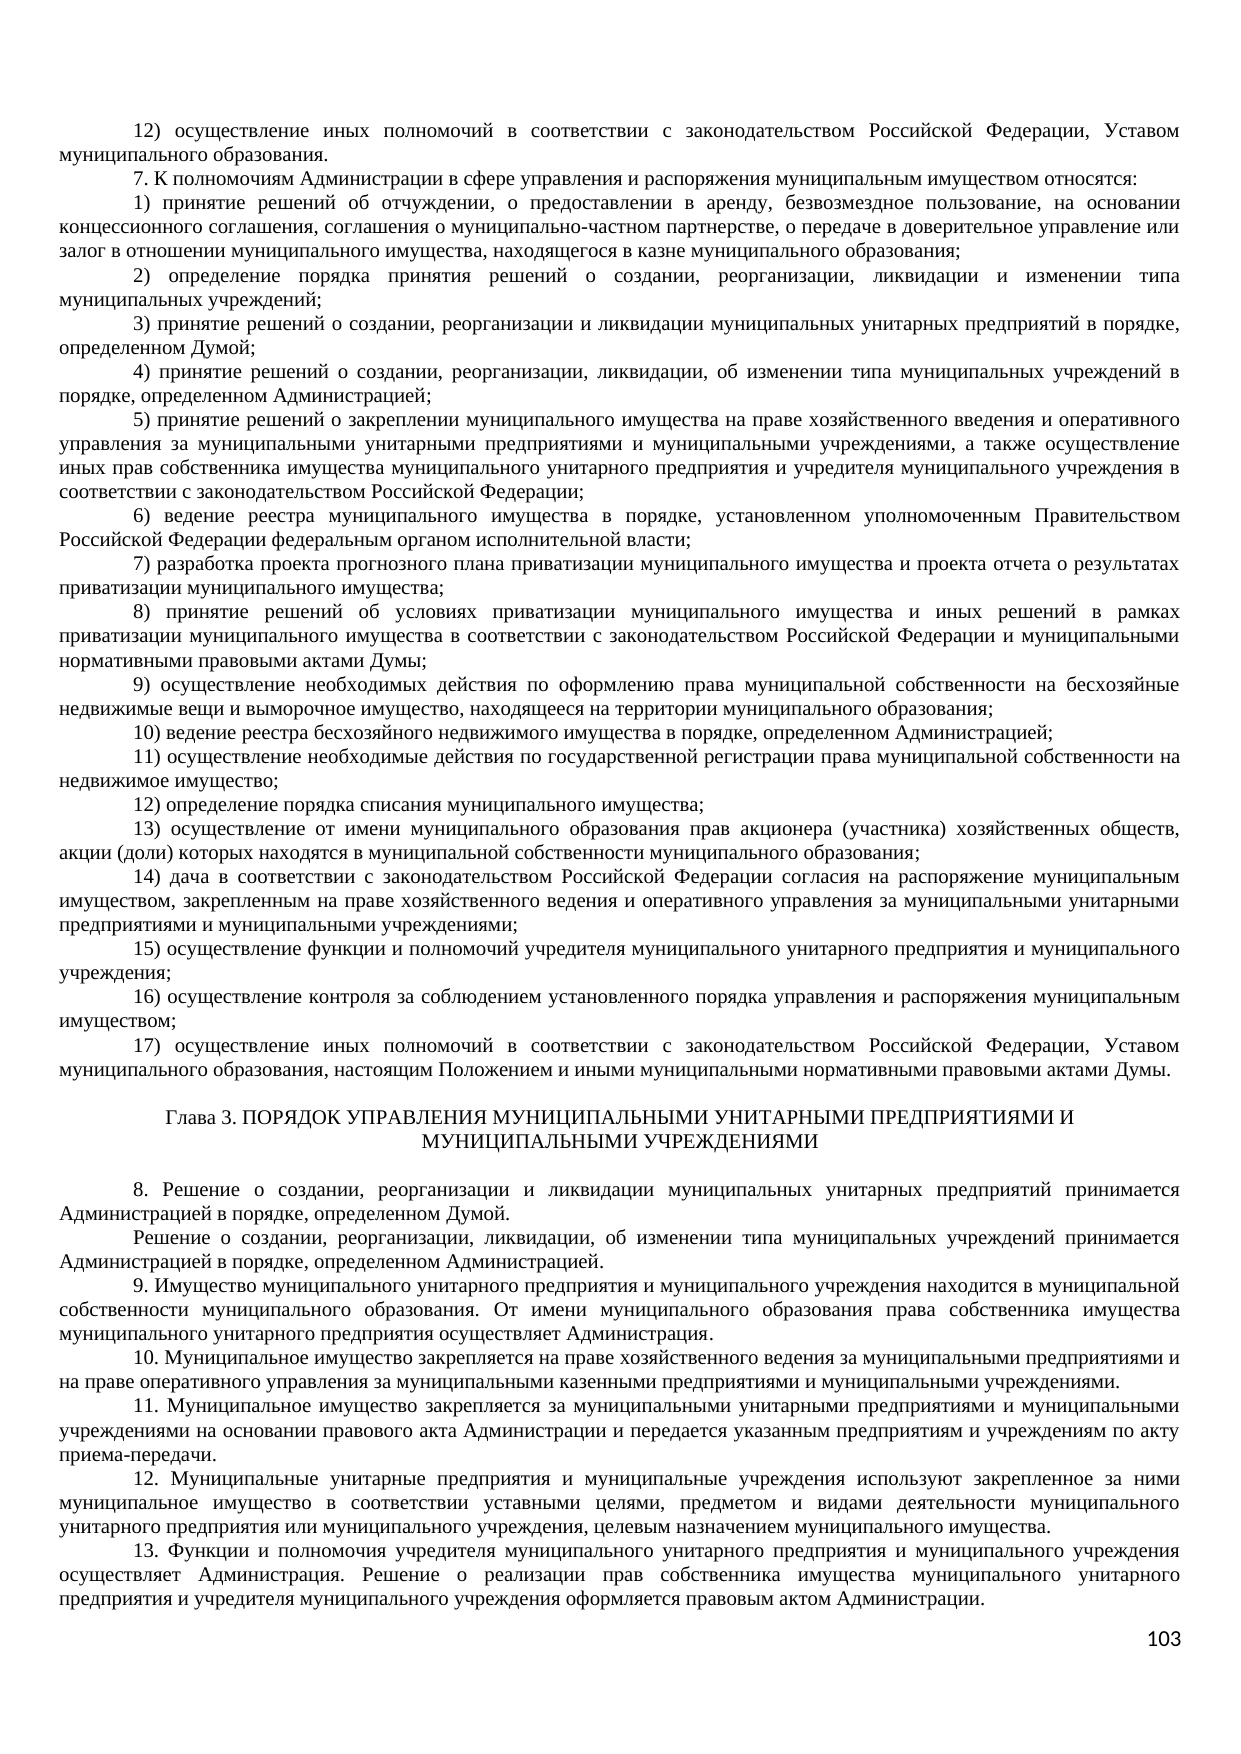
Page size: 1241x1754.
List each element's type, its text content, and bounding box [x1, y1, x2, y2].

text 1) принятие решений об отчуждении, о предоставлении в аренду, безвозмездное пользование, на основании концессионного соглашения, соглашения о муниципально-частном партнерстве, о передаче в доверительное управление или залог в отношении муниципального имущества, находящегося в казне муниципального образования; [59, 190, 1181, 262]
text 9. Имущество муниципального унитарного предприятия и муниципального учреждения находится в муниципальной собственности муниципального образования. От имени муниципального образования права собственника имущества муниципального унитарного предприятия осуществляет Администрация. [59, 1273, 1181, 1345]
text 2) определение порядка принятия решений о создании, реорганизации, ликвидации и изменении типа муниципальных учреждений; [59, 262, 1181, 311]
text 13) осуществление от имени муниципального образования прав акционера (участника) хозяйственных обществ, акции (доли) которых находятся в муниципальной собственности муниципального образования; [59, 816, 1181, 864]
text 12) осуществление иных полномочий в соответствии с законодательством Российской Федерации, Уставом муниципального образования. [59, 118, 1181, 166]
text 7) разработка проекта прогнозного плана приватизации муниципального имущества и проекта отчета о результатах приватизации муниципального имущества; [59, 551, 1181, 599]
text 14) дача в соответствии с законодательством Российской Федерации согласия на распоряжение муниципальным имуществом, закрепленным на праве хозяйственного ведения и оперативного управления за муниципальными унитарными предприятиями и муниципальными учреждениями; [59, 864, 1181, 936]
text 12) определение порядка списания муниципального имущества; [59, 792, 1181, 816]
text 7. К полномочиям Администрации в сфере управления и распоряжения муниципальным имуществом относятся: [59, 166, 1181, 190]
text 12. Муниципальные унитарные предприятия и муниципальные учреждения используют закрепленное за ними муниципальное имущество в соответствии уставными целями, предметом и видами деятельности муниципального унитарного предприятия или муниципального учреждения, целевым назначением муниципального имущества. [59, 1466, 1181, 1538]
text 8. Решение о создании, реорганизации и ликвидации муниципальных унитарных предприятий принимается Администрацией в порядке, определенном Думой. [59, 1177, 1181, 1225]
text 15) осуществление функции и полномочий учредителя муниципального унитарного предприятия и муниципального учреждения; [59, 936, 1181, 984]
text Глава 3. ПОРЯДОК УПРАВЛЕНИЯ МУНИЦИПАЛЬНЫМИ УНИТАРНЫМИ ПРЕДПРИЯТИЯМИ И МУНИЦИПАЛЬНЫМИ УЧРЕЖДЕНИЯМИ [59, 1105, 1181, 1153]
text 9) осуществление необходимых действия по оформлению права муниципальной собственности на бесхозяйные недвижимые вещи и выморочное имущество, находящееся на территории муниципального образования; [59, 672, 1181, 720]
text 6) ведение реестра муниципального имущества в порядке, установленном уполномоченным Правительством Российской Федерации федеральным органом исполнительной власти; [59, 503, 1181, 551]
text 11) осуществление необходимые действия по государственной регистрации права муниципальной собственности на недвижимое имущество; [59, 744, 1181, 792]
text 8) принятие решений об условиях приватизации муниципального имущества и иных решений в рамках приватизации муниципального имущества в соответствии с законодательством Российской Федерации и муниципальными нормативными правовыми актами Думы; [59, 599, 1181, 672]
text 13. Функции и полномочия учредителя муниципального унитарного предприятия и муниципального учреждения осуществляет Администрация. Решение о реализации прав собственника имущества муниципального унитарного предприятия и учредителя муниципального учреждения оформляется правовым актом Администрации. [59, 1538, 1181, 1610]
text 5) принятие решений о закреплении муниципального имущества на праве хозяйственного введения и оперативного управления за муниципальными унитарными предприятиями и муниципальными учреждениями, а также осуществление иных прав собственника имущества муниципального унитарного предприятия и учредителя муниципального учреждения в соответствии с законодательством Российской Федерации; [59, 407, 1181, 503]
text 17) осуществление иных полномочий в соответствии с законодательством Российской Федерации, Уставом муниципального образования, настоящим Положением и иными муниципальными нормативными правовыми актами Думы. [59, 1032, 1181, 1081]
text 4) принятие решений о создании, реорганизации, ликвидации, об изменении типа муниципальных учреждений в порядке, определенном Администрацией; [59, 359, 1181, 407]
text 11. Муниципальное имущество закрепляется за муниципальными унитарными предприятиями и муниципальными учреждениями на основании правового акта Администрации и передается указанным предприятиям и учреждениям по акту приема-передачи. [59, 1393, 1181, 1466]
text 3) принятие решений о создании, реорганизации и ликвидации муниципальных унитарных предприятий в порядке, определенном Думой; [59, 311, 1181, 359]
text 16) осуществление контроля за соблюдением установленного порядка управления и распоряжения муниципальным имуществом; [59, 984, 1181, 1032]
text 10) ведение реестра бесхозяйного недвижимого имущества в порядке, определенном Администрацией; [59, 720, 1181, 744]
text Решение о создании, реорганизации, ликвидации, об изменении типа муниципальных учреждений принимается Администрацией в порядке, определенном Администрацией. [59, 1225, 1181, 1273]
text 10. Муниципальное имущество закрепляется на праве хозяйственного ведения за муниципальными предприятиями и на праве оперативного управления за муниципальными казенными предприятиями и муниципальными учреждениями. [59, 1345, 1181, 1393]
